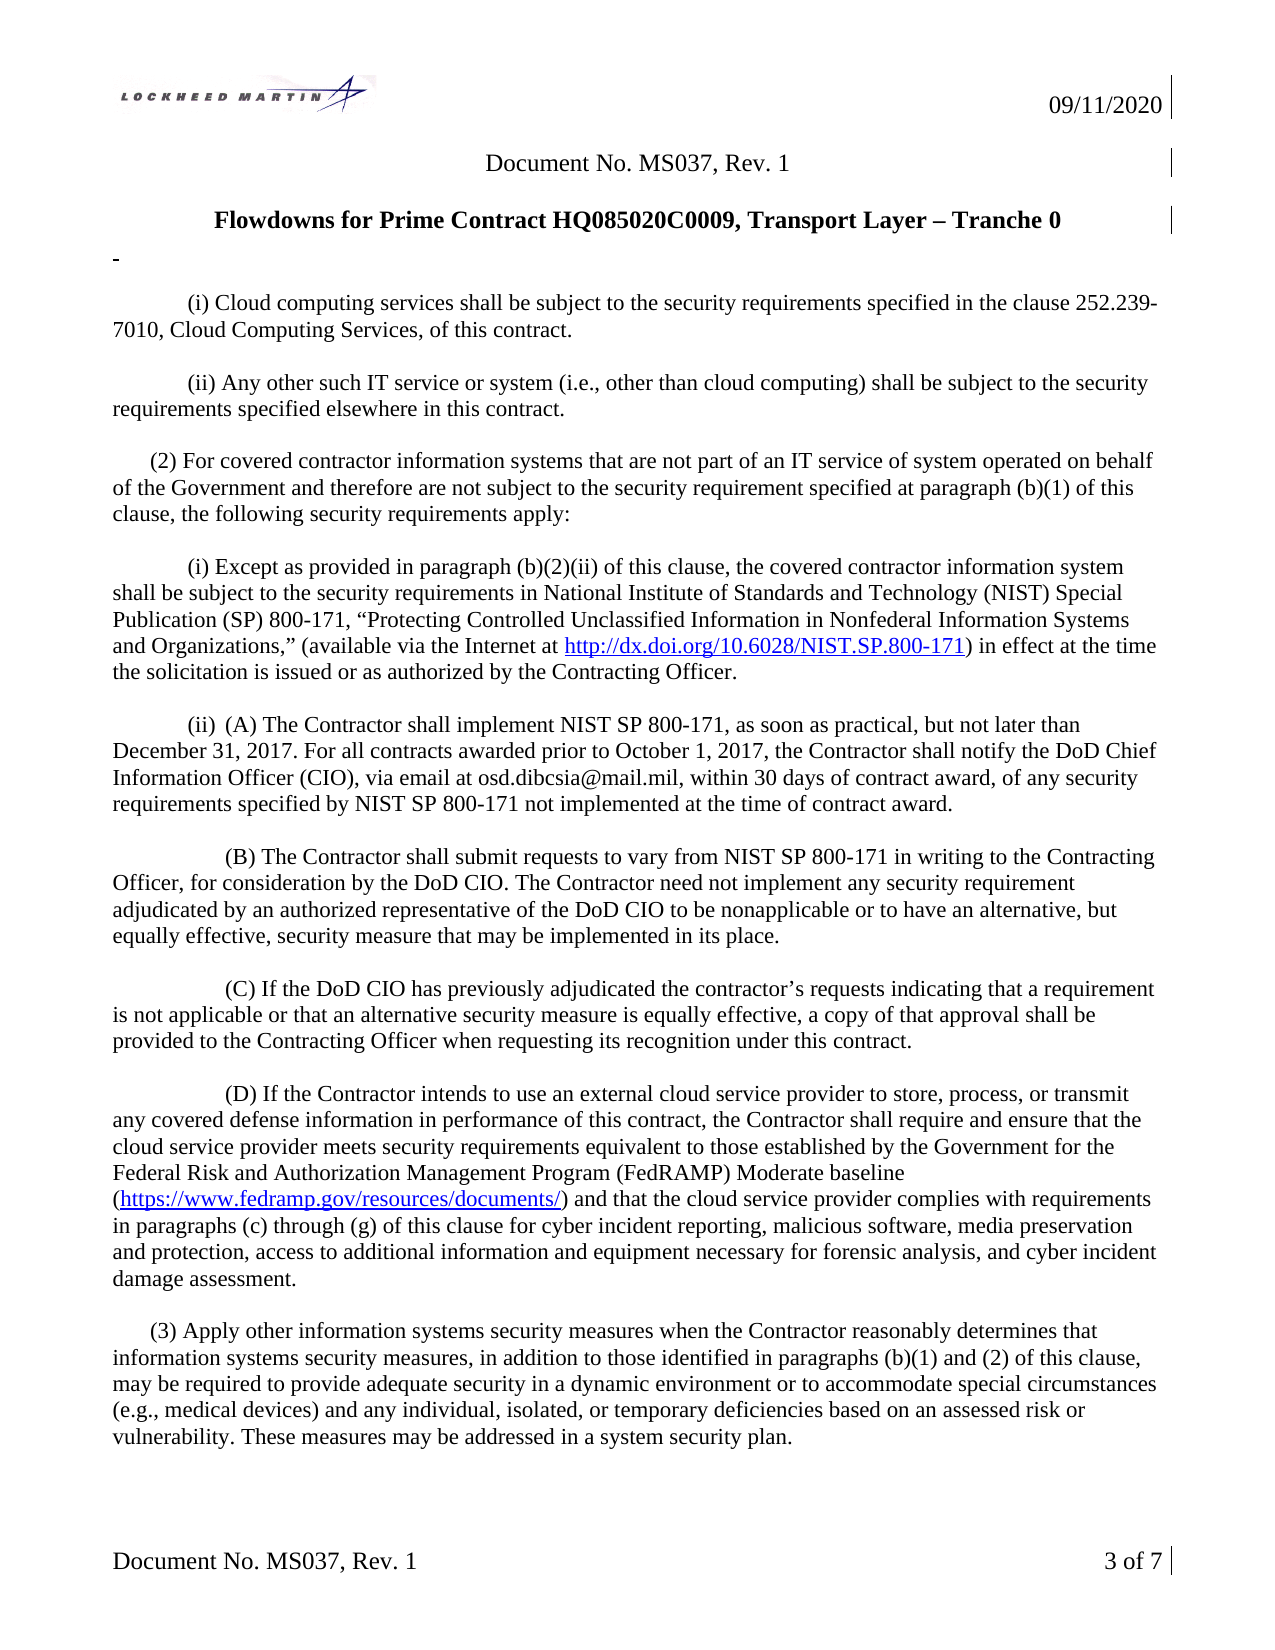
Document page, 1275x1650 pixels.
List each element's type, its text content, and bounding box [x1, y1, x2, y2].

text (2) For covered contractor information systems that are not part of an IT service of system operated on behalf of the Government and therefore are not subject to the security requirement specified at paragraph (b)(1) of this clause, the following security requirements apply: [112, 448, 1162, 527]
text (ii) Any other such IT service or system (i.e., other than cloud computing) shall be subject to the security requirements specified elsewhere in this contract. [112, 368, 1162, 421]
text (D) If the Contractor intends to use an external cloud service provider to store, process, or transmit any covered defense information in performance of this contract, the Contractor shall require and ensure that the cloud service provider meets security requirements equivalent to those established by the Government for the Federal Risk and Authorization Management Program (FedRAMP) Moderate baseline (https://www.fedramp.gov/resources/documents/) and that the cloud service provider complies with requirements in paragraphs (c) through (g) of this clause for cyber incident reporting, malicious software, media preservation and protection, access to additional information and equipment necessary for forensic analysis, and cyber incident damage assessment. [112, 1080, 1162, 1291]
text (i) Cloud computing services shall be subject to the security requirements specified in the clause 252.239-7010, Cloud Computing Services, of this contract. [112, 289, 1162, 342]
text (ii) (A) The Contractor shall implement NIST SP 800-171, as soon as practical, but not later than December 31, 2017. For all contracts awarded prior to October 1, 2017, the Contractor shall notify the DoD Chief Information Officer (CIO), via email at osd.dibcsia@mail.mil, within 30 days of contract award, of any security requirements specified by NIST SP 800-171 not implemented at the time of contract award. [112, 711, 1162, 817]
text (3) Apply other information systems security measures when the Contractor reasonably determines that information systems security measures, in addition to those identified in paragraphs (b)(1) and (2) of this clause, may be required to provide adequate security in a dynamic environment or to accommodate special circumstances (e.g., medical devices) and any individual, isolated, or temporary deficiencies based on an assessed risk or vulnerability. These measures may be addressed in a system security plan. [112, 1317, 1162, 1449]
picture [112, 75, 377, 114]
text (B) The Contractor shall submit requests to vary from NIST SP 800-171 in writing to the Contracting Officer, for consideration by the DoD CIO. The Contractor need not implement any security requirement adjudicated by an authorized representative of the DoD CIO to be nonapplicable or to have an alternative, but equally effective, security measure that may be implemented in its place. [112, 843, 1162, 948]
text (i) Except as provided in paragraph (b)(2)(ii) of this clause, the covered contractor information system shall be subject to the security requirements in National Institute of Standards and Technology (NIST) Special Publication (SP) 800-171, “Protecting Controlled Unclassified Information in Nonfederal Information Systems and Organizations,” (available via the Internet at http://dx.doi.org/10.6028/NIST.SP.800-171) in effect at the time the solicitation is issued or as authorized by the Contracting Officer. [112, 553, 1162, 685]
text (C) If the DoD CIO has previously adjudicated the contractor’s requests indicating that a requirement is not applicable or that an alternative security measure is equally effective, a copy of that approval shall be provided to the Contracting Officer when requesting its recognition under this contract. [112, 975, 1162, 1054]
